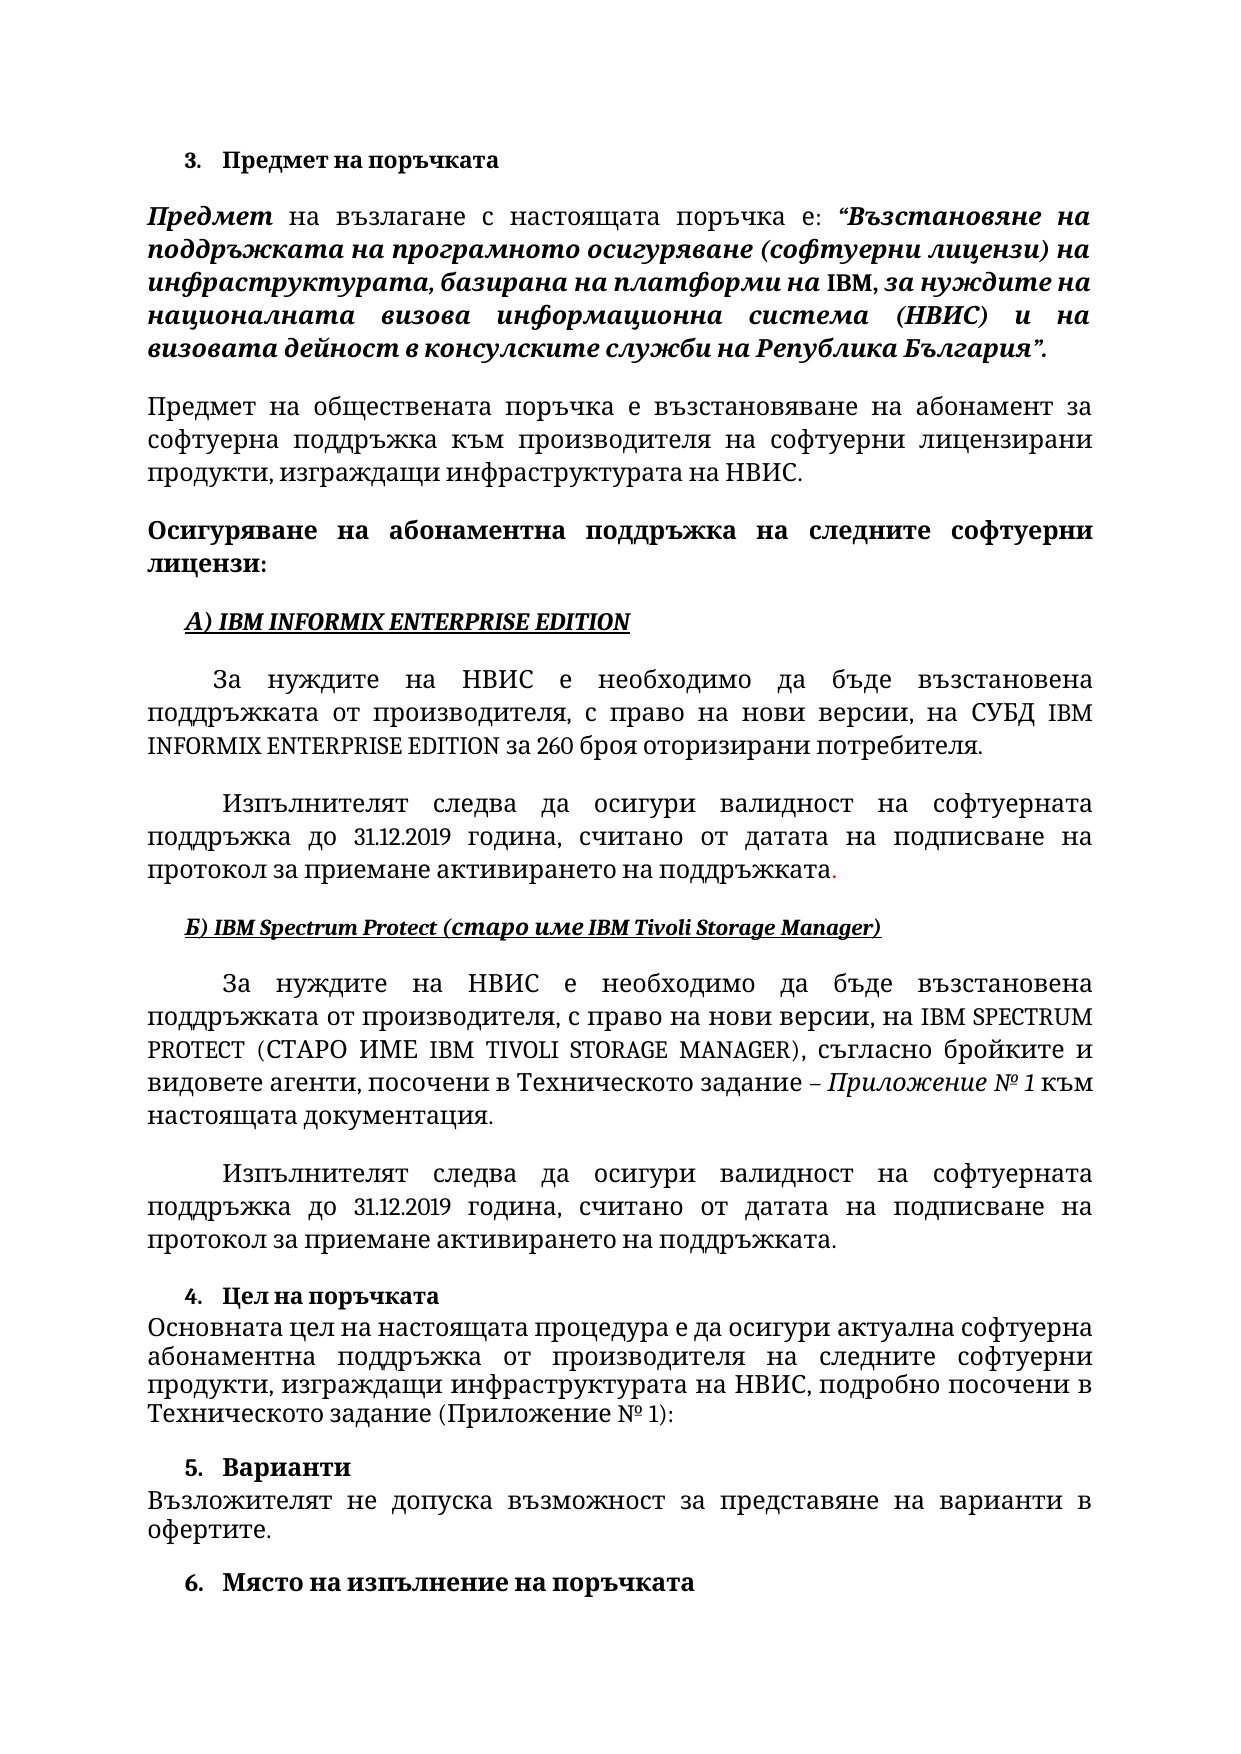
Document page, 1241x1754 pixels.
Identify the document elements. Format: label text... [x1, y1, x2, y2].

list За нуждите на НВИС е необходимо да бъде възстановена поддръжката от производителя, с право на нови версии, на СУБД IBM INFORMIX ENTERPRISE EDITION за 260 броя оторизирани потребителя. [147, 666, 1093, 761]
text А) IBM INFORMIX ENTERPRISE EDITION [184, 608, 1093, 637]
text Осигуряване на абонаментна поддръжка на следните софтуерни лицензи: [147, 517, 1093, 579]
list Варианти [184, 1454, 1093, 1483]
text Предмет на възлагане с настоящата поръчка е: “Възстановяне на поддръжката на програмното осигуряване (софтуерни лицензи) на инфраструктурата, базирана на платформи на IBM, за нуждите на националната визова информационна система (НВИС) и на визовата дейност в консулските служби на Република България”. [147, 203, 1093, 364]
text Основната цел на настоящата процедура е да осигури актуална софтуерна абонаментна поддръжка от производителя на следните софтуерни продукти, изграждащи инфраструктурата на НВИС, подробно посочени в Техническото задание (Приложение № 1): [147, 1314, 1093, 1429]
list Изпълнителят следва да осигури валидност на софтуерната поддръжка до 31.12.2019 година, считано от датата на подписване на протокол за приемане активирането на поддръжката. [147, 1159, 1093, 1254]
text Б) IBM Spectrum Protect (старо име IBM Tivoli Storage Manager) [184, 914, 1093, 941]
text Предмет на обществената поръчка е възстановяване на абонамент за софтуерна поддръжка към производителя на софтуерни лицензирани продукти, изграждащи инфраструктурата на НВИС. [147, 393, 1093, 488]
text Възложителят не допуска възможност за представяне на варианти в офертите. [147, 1487, 1093, 1544]
list Място на изпълнение на поръчката [184, 1569, 1093, 1598]
list За нуждите на НВИС е необходимо да бъде възстановена поддръжката от производителя, с право на нови версии, на IBM SPECTRUM PROTECT (СТАРО ИМЕ IBM TIVOLI STORAGE MANAGER), съгласно бройките и видовете агенти, посочени в Техническото задание – Приложение № 1 към настоящата документация. [147, 969, 1093, 1130]
list Предмет на поръчката [184, 148, 1093, 174]
list Цел на поръчката [184, 1284, 1093, 1310]
list Изпълнителят следва да осигури валидност на софтуерната поддръжка до 31.12.2019 година, считано от датата на подписване на протокол за приемане активирането на поддръжката. [147, 790, 1093, 885]
